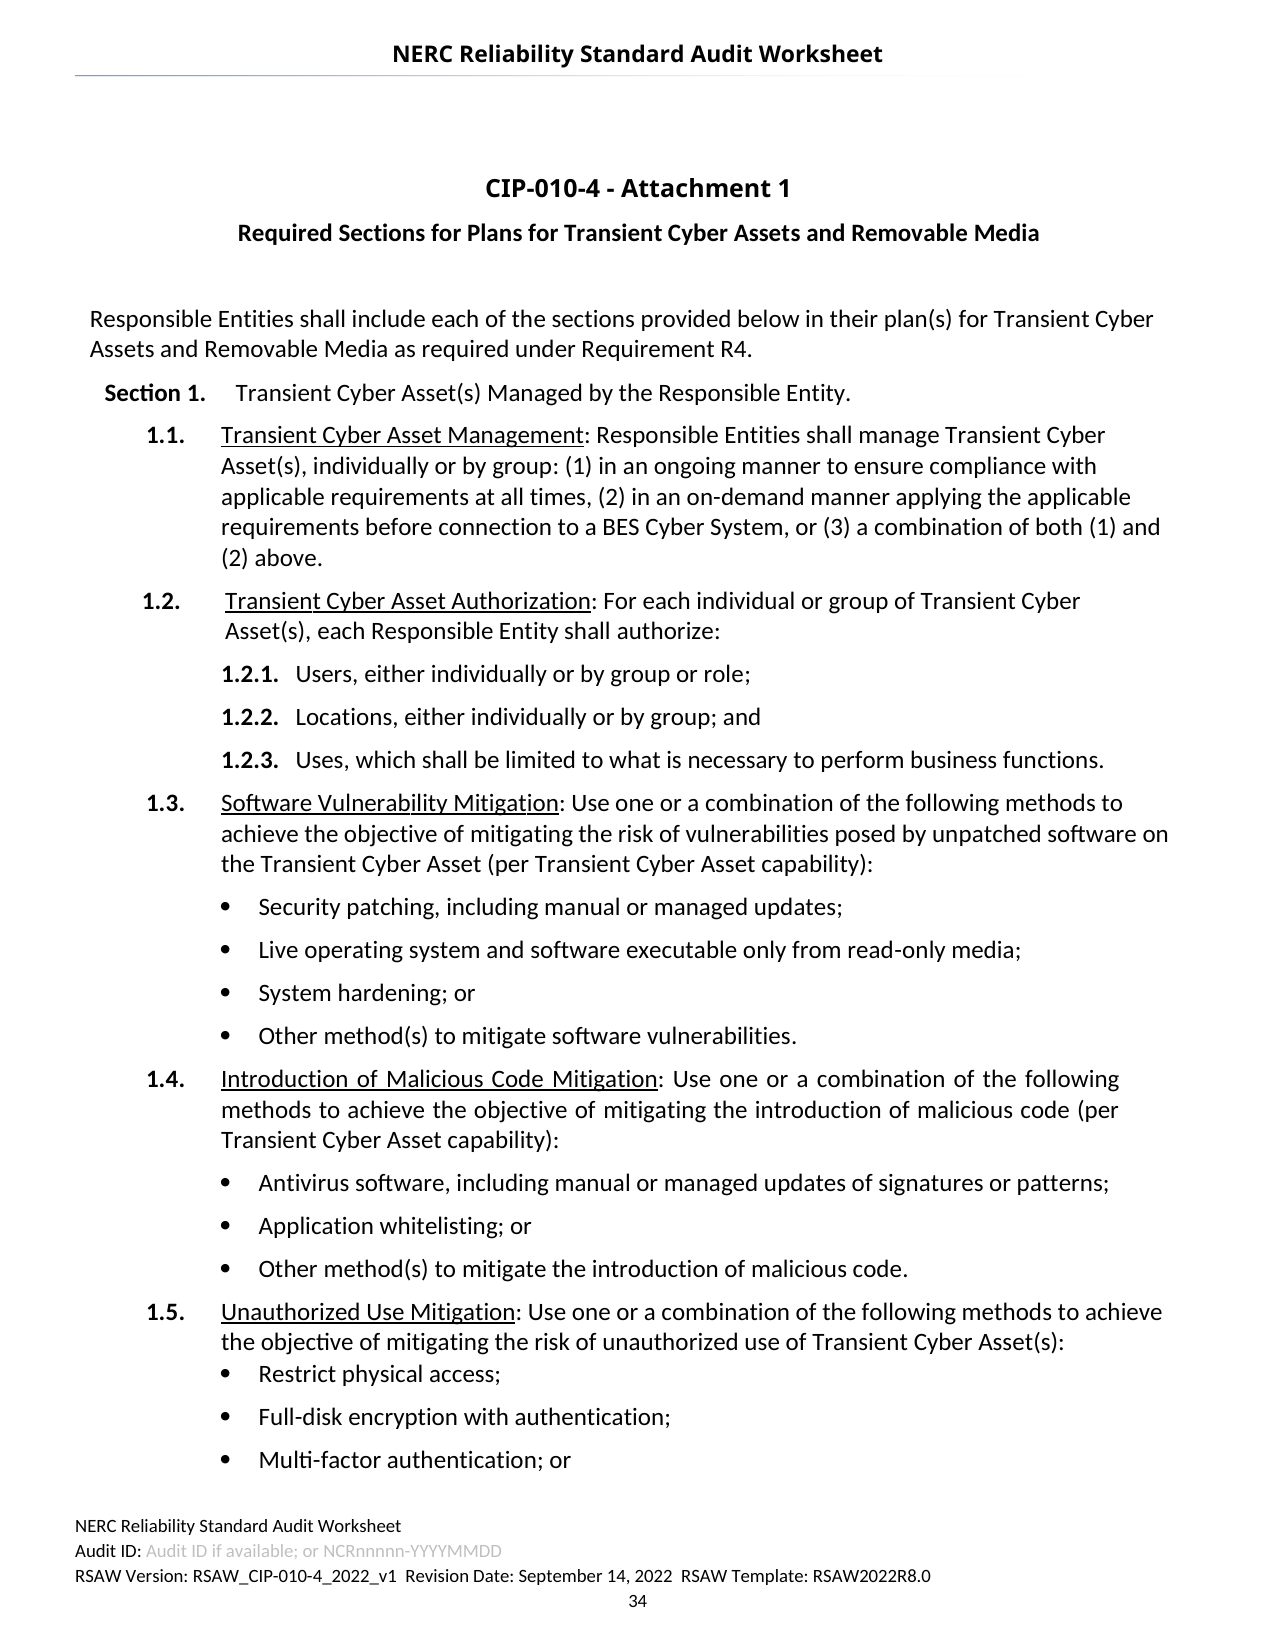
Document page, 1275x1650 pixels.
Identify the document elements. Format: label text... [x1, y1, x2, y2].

text Required Sections for Plans for Transient Cyber Assets and Removable Media [173, 217, 1104, 248]
picture [75, 75, 1052, 83]
text  Full-disk encryption with authentication; [221, 1401, 1202, 1432]
text Section 1. Transient Cyber Asset(s) Managed by the Responsible Entity. [104, 377, 982, 407]
text  Security patching, including manual or managed updates; [221, 891, 1202, 922]
text 1.2.1. Users, either individually or by group or role; [221, 658, 1202, 689]
text 1.2.2. Locations, either individually or by group; and [221, 701, 1202, 732]
text CIP-010-4 - Attachment 1 [409, 171, 867, 204]
text 1.1. Transient Cyber Asset Management: Responsible Entities shall manage Transient Cyber Asset(s), individually or by group: (1) in an ongoing manner to ensure compliance with applicable requirements at all times, (2) in an on-demand manner applying the applicable requirements before connection to a BES Cyber System, or (3) a combination of both (1) and (2) above. [146, 420, 1189, 572]
text 1.3. Software Vulnerability Mitigation: Use one or a combination of the following methods to achieve the objective of mitigating the risk of vulnerabilities posed by unpatched software on the Transient Cyber Asset (per Transient Cyber Asset capability): [146, 787, 1176, 879]
text  Other method(s) to mitigate software vulnerabilities. [221, 1020, 1202, 1051]
text  Application whitelisting; or [221, 1210, 1202, 1241]
text  Other method(s) to mitigate the introduction of malicious code. [221, 1253, 1202, 1284]
text 1.2.3. Uses, which shall be limited to what is necessary to perform business functions. [221, 744, 1124, 775]
text 1.5. Unauthorized Use Mitigation: Use one or a combination of the following methods to achieve the objective of mitigating the risk of unauthorized use of Transient Cyber Asset(s): [146, 1296, 1178, 1357]
text  Restrict physical access; [221, 1358, 1202, 1389]
text  Antivirus software, including manual or managed updates of signatures or patterns; [221, 1167, 1137, 1198]
text  System hardening; or [221, 977, 1202, 1008]
text Responsible Entities shall include each of the sections provided below in their plan(s) for Transient Cyber Assets and Removable Media as required under Requirement R4. [89, 303, 1202, 364]
text 1.4. Introduction of Malicious Code Mitigation: Use one or a combination of the following methods to achieve the objective of mitigating the introduction of malicious code (per Transient Cyber Asset capability): [146, 1063, 1120, 1155]
text  Multi-factor authentication; or [221, 1444, 1202, 1475]
text 1.2. Transient Cyber Asset Authorization: For each individual or group of Transient Cyber Asset(s), each Responsible Entity shall authorize: [142, 585, 1138, 646]
text  Live operating system and software executable only from read-only media; [221, 934, 1202, 965]
